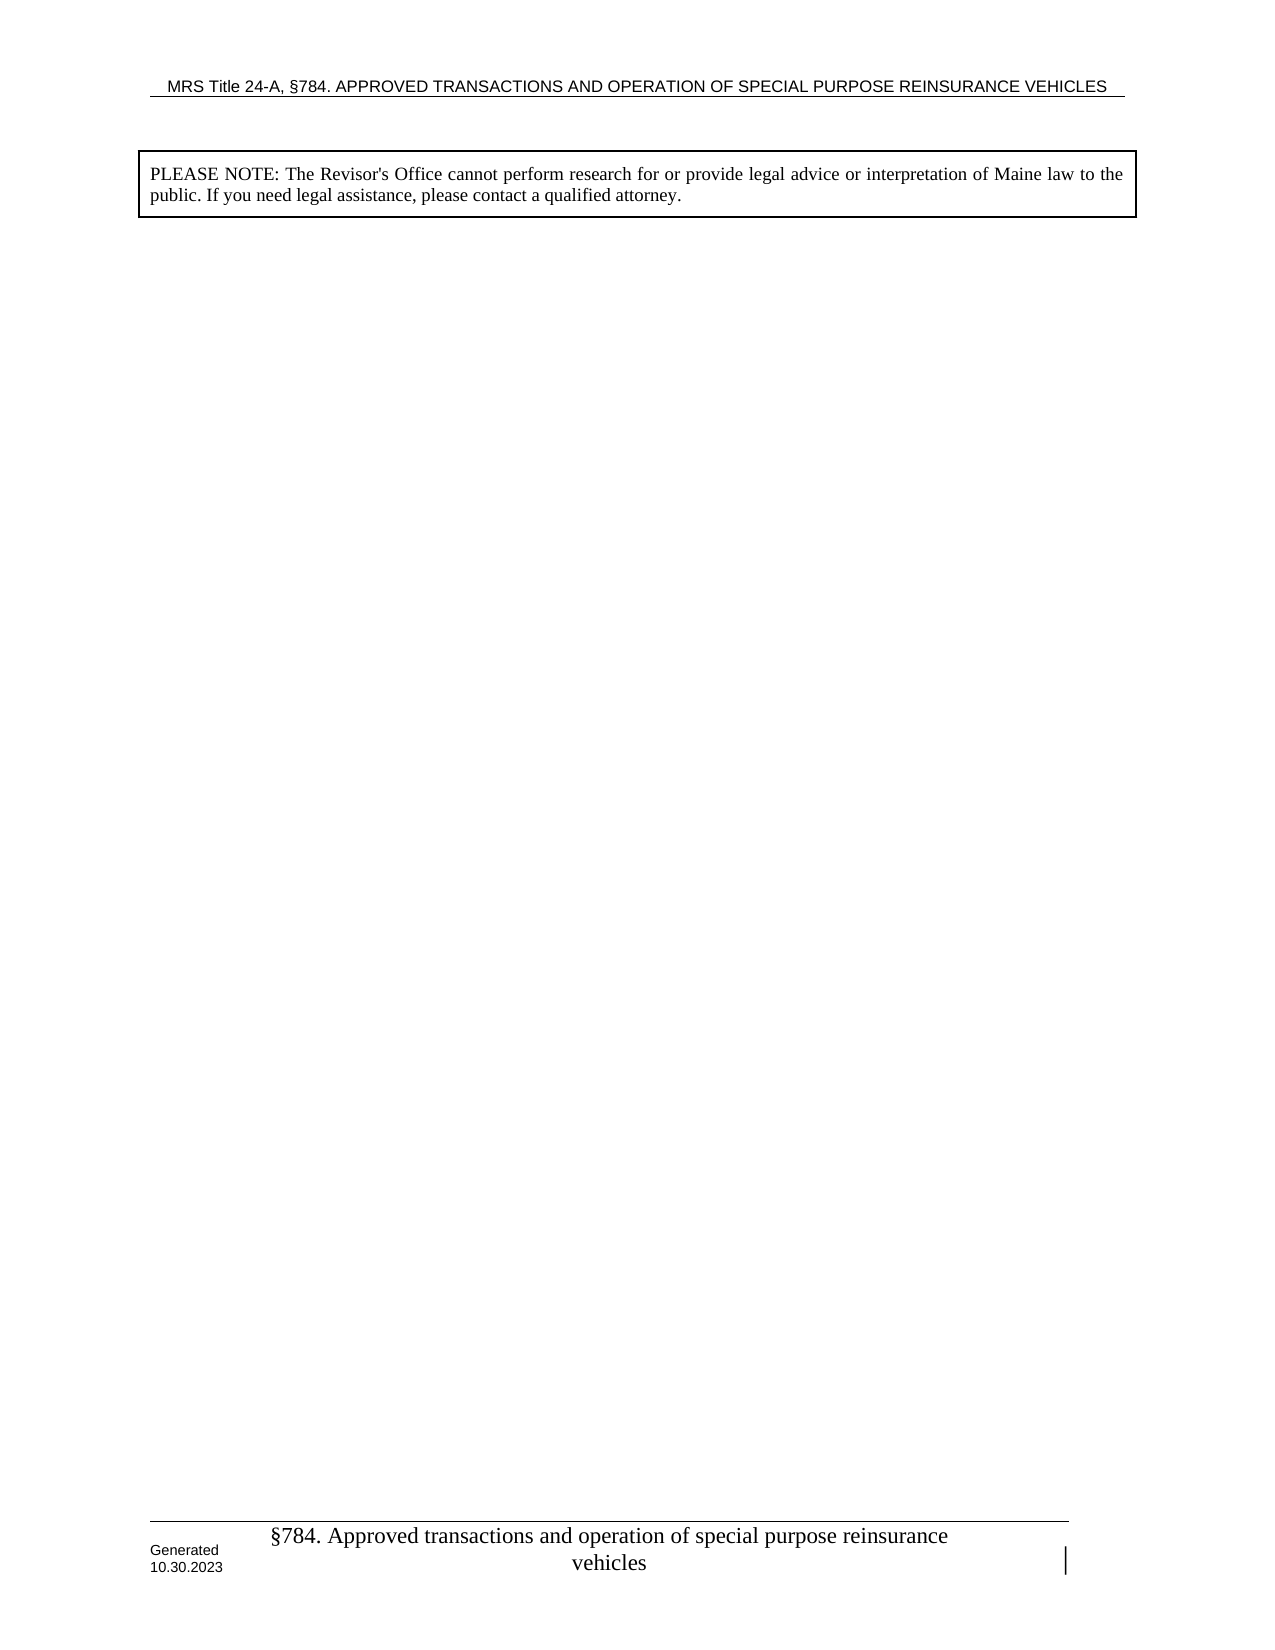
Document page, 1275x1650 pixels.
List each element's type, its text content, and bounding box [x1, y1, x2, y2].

text PLEASE NOTE: The Revisor's Office cannot perform research for or provide legal advice or interpretation of Maine law to the public. If you need legal assistance, please contact a qualified attorney. [140, 152, 1135, 216]
